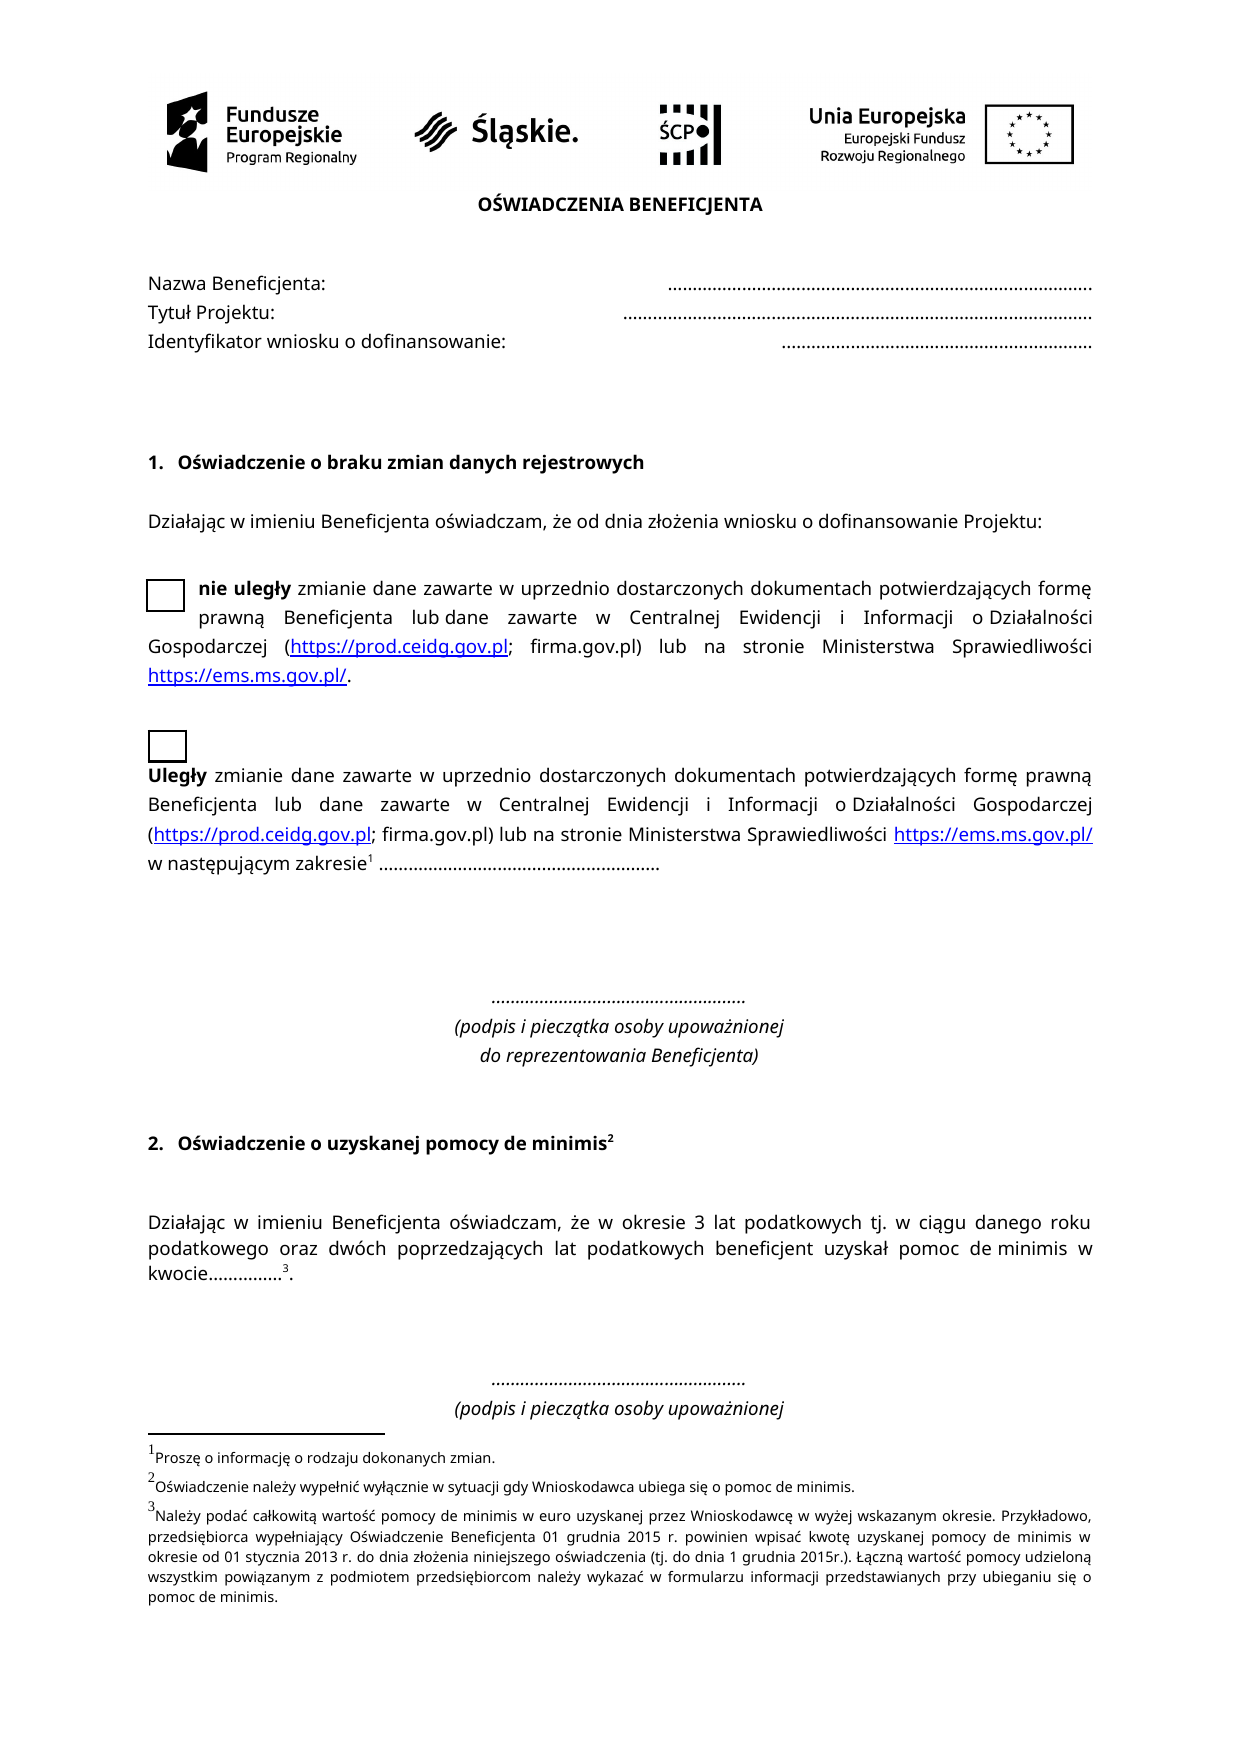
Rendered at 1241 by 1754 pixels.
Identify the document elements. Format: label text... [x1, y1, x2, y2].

picture [147, 73, 1093, 191]
text Nazwa Beneficjenta: ………………………………………………………………………….. [148, 270, 1093, 296]
text nie uległy zmianie dane zawarte w uprzednio dostarczonych dokumentach potwierdzających formę prawną Beneficjenta lub dane zawarte w Centralnej Ewidencji i Informacji o Działalności Gospodarczej (https://prod.ceidg.gov.pl; firma.gov.pl) lub na stronie Ministerstwa Sprawiedliwości https://ems.ms.gov.pl/. [148, 575, 1093, 688]
text Działając w imieniu Beneficjenta oświadczam, że w okresie 3 lat podatkowych tj. w ciągu danego roku podatkowego oraz dwóch poprzedzających lat podatkowych beneficjent uzyskał pomoc de minimis w kwocie……………. [148, 1209, 1093, 1286]
text (podpis i pieczątka osoby upoważnionej [148, 1013, 1093, 1039]
table_header [148, 581, 183, 610]
text Identyfikator wniosku o dofinansowanie: ..……………………………………………………. [148, 329, 1093, 354]
text Działając w imieniu Beneficjenta oświadczam, że od dnia złożenia wniosku o dofinansowanie Projektu: [148, 508, 1093, 534]
text ………….…..…………………………….. [148, 1366, 1093, 1391]
text OŚWIADCZENIA BENEFICJENTA [148, 191, 1093, 216]
text do reprezentowania Beneficjenta) [148, 1042, 1093, 1068]
list Oświadczenie o uzyskanej pomocy de minimis [148, 1130, 1093, 1156]
text Uległy zmianie dane zawarte w uprzednio dostarczonych dokumentach potwierdzających formę prawną Beneficjenta lub dane zawarte w Centralnej Ewidencji i Informacji o Działalności Gospodarczej (https://prod.ceidg.gov.pl; firma.gov.pl) lub na stronie Ministerstwa Sprawiedliwości https://ems.ms.gov.pl/ w następującym zakresie ………………………………………………… [148, 762, 1093, 876]
text (podpis i pieczątka osoby upoważnionej [148, 1395, 1093, 1420]
table_header [150, 732, 185, 760]
text ………….…..…………………………….. [148, 984, 1093, 1009]
list Oświadczenie o braku zmian danych rejestrowych [148, 450, 1093, 475]
text Tytuł Projektu: ……...………………………………………………………………………….. [148, 299, 1093, 325]
